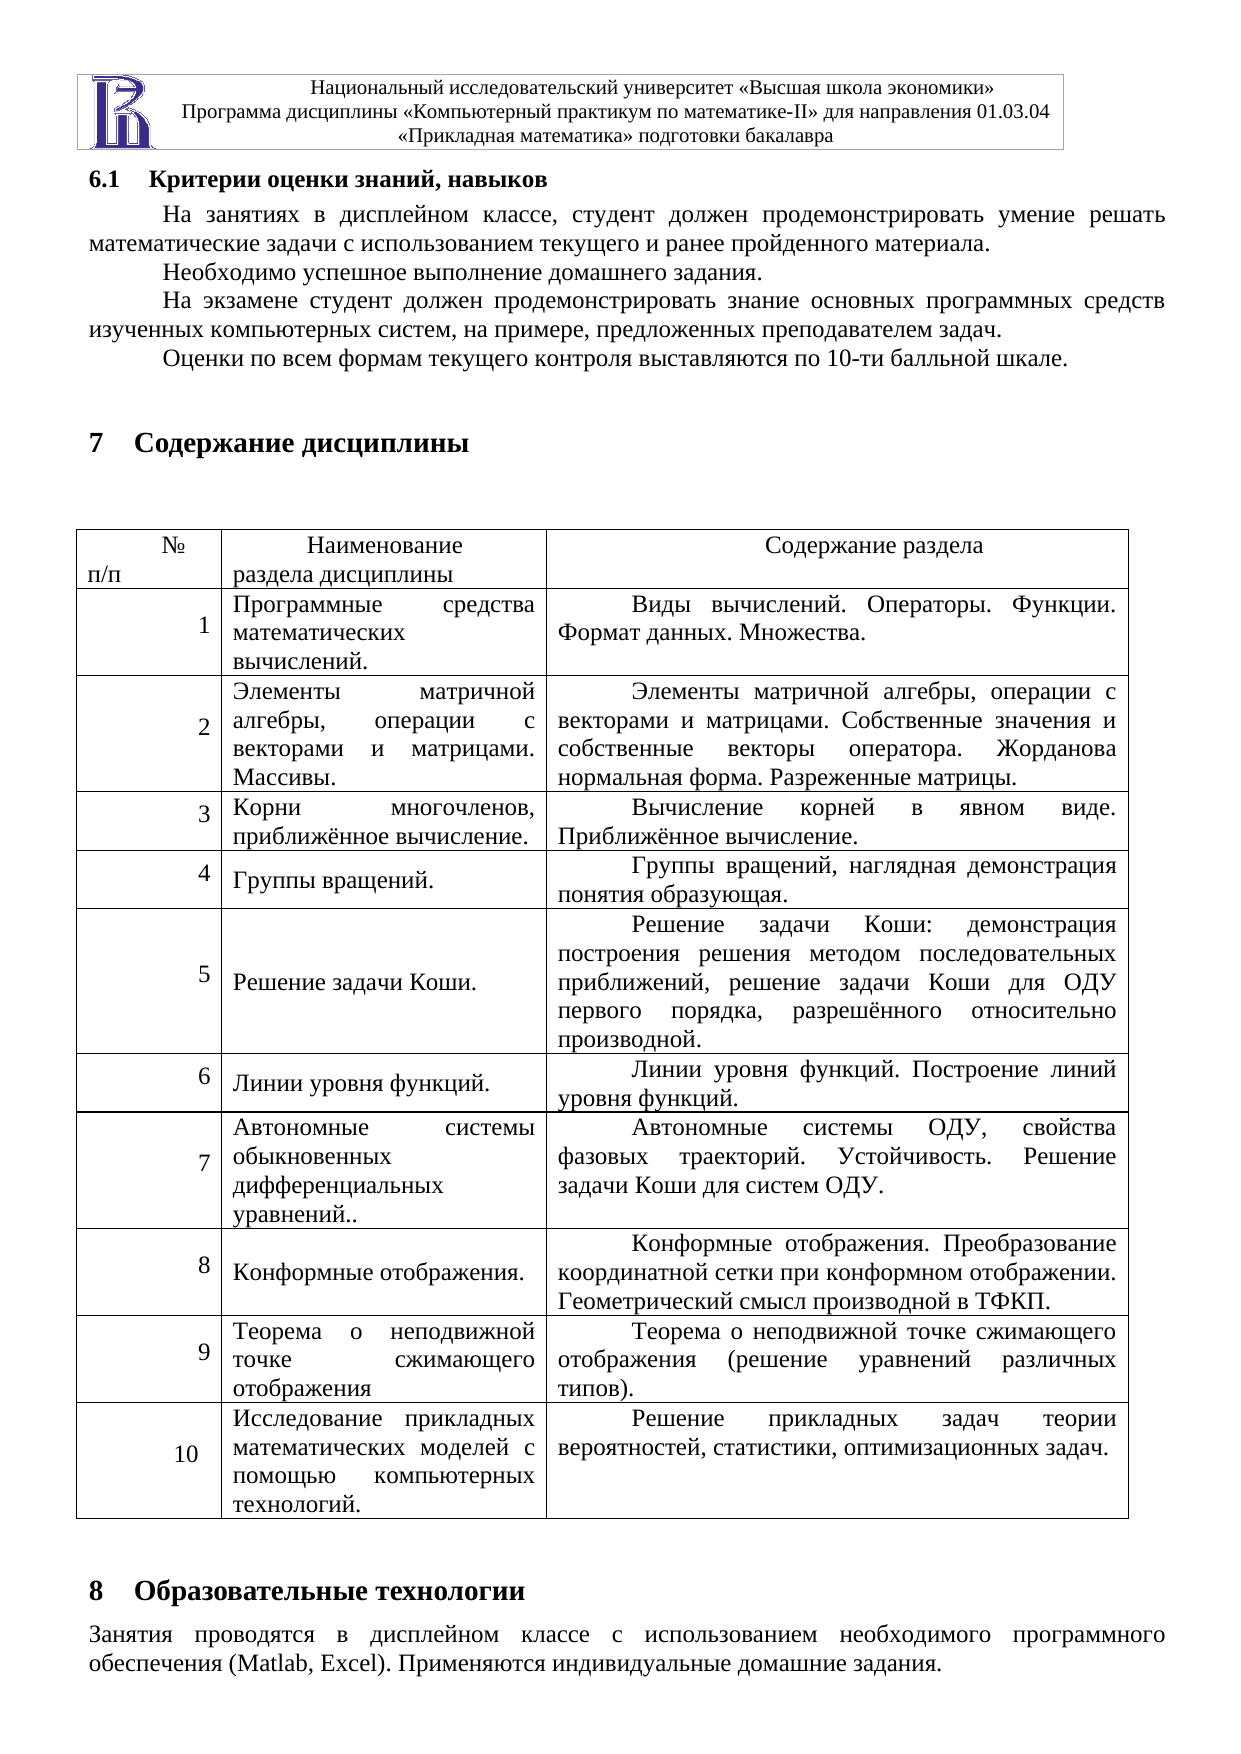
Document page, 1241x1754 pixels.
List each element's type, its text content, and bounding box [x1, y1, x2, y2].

table_cell Корни многочленов, приближённое вычисление. [222, 792, 546, 849]
text Оценки по всем формам текущего контроля выставляются по 10-ти балльной шкале. [88, 343, 1166, 372]
subtitle Образовательные технологии [88, 1573, 1166, 1606]
text На занятиях в дисплейном классе, студент должен продемонстрировать умение решать математические задачи с использованием текущего и ранее пройденного материала. [88, 199, 1166, 257]
text Занятия проводятся в дисплейном классе с использованием необходимого программного обеспечения (Matlab, Excel). Применяются индивидуальные домашние задания. [88, 1619, 1166, 1676]
table_cell Конформные отображения. Преобразование координатной сетки при конформном отображении. Геометрический смысл производной в ТФКП. [547, 1229, 1128, 1315]
table_cell 7 [77, 1113, 221, 1227]
table_cell 4 [77, 851, 221, 908]
table_cell Решение прикладных задач теории вероятностей, статистики, оптимизационных задач. [547, 1403, 1128, 1518]
subtitle Критерии оценки знаний, навыков [88, 164, 1166, 193]
table_cell Линии уровня функций. [222, 1054, 546, 1111]
table_cell 10 [77, 1403, 221, 1518]
table_cell Конформные отображения. [222, 1229, 546, 1315]
table_cell 5 [77, 909, 221, 1053]
text Необходимо успешное выполнение домашнего задания. [88, 257, 1166, 286]
table_cell Элементы матричной алгебры, операции с векторами и матрицами. Массивы. [222, 676, 546, 791]
picture [88, 75, 157, 149]
text На экзамене студент должен продемонстрировать знание основных программных средств изученных компьютерных систем, на примере, предложенных преподавателем задач. [88, 286, 1166, 343]
table_cell Решение задачи Коши: демонстрация построения решения методом последовательных приближений, решение задачи Коши для ОДУ первого порядка, разрешённого относительно производной. [547, 909, 1128, 1053]
table_cell Автономные системы обыкновенных дифференциальных уравнений.. [222, 1113, 546, 1227]
table_cell 3 [77, 792, 221, 849]
table_cell Теорема о неподвижной точке сжимающего отображения (решение уравнений различных типов). [547, 1316, 1128, 1402]
table_header № п/п [77, 530, 221, 588]
table_cell 2 [77, 676, 221, 791]
table_cell Автономные системы ОДУ, свойства фазовых траекторий. Устойчивость. Решение задачи Коши для систем ОДУ. [547, 1113, 1128, 1227]
table_cell 1 [77, 589, 221, 675]
table_cell Программные средства математических вычислений. [222, 589, 546, 675]
table_header Содержание раздела [547, 530, 1128, 588]
table_cell 9 [77, 1316, 221, 1402]
table_cell Решение задачи Коши. [222, 909, 546, 1053]
table_cell Элементы матричной алгебры, операции с векторами и матрицами. Собственные значения и собственные векторы оператора. Жорданова нормальная форма. Разреженные матрицы. [547, 676, 1128, 791]
table_cell Вычисление корней в явном виде. Приближённое вычисление. [547, 792, 1128, 849]
subtitle Содержание дисциплины [88, 426, 1166, 459]
table_cell 8 [77, 1229, 221, 1315]
table_cell Виды вычислений. Операторы. Функции. Формат данных. Множества. [547, 589, 1128, 675]
table_cell 6 [77, 1054, 221, 1111]
table_cell Группы вращений, наглядная демонстрация понятия образующая. [547, 851, 1128, 908]
table_cell Группы вращений. [222, 851, 546, 908]
table_cell Исследование прикладных математических моделей с помощью компьютерных технологий. [222, 1403, 546, 1518]
table_cell Теорема о неподвижной точке сжимающего отображения [222, 1316, 546, 1402]
table_cell Линии уровня функций. Построение линий уровня функций. [547, 1054, 1128, 1111]
table_header Наименование раздела дисциплины [222, 530, 546, 588]
